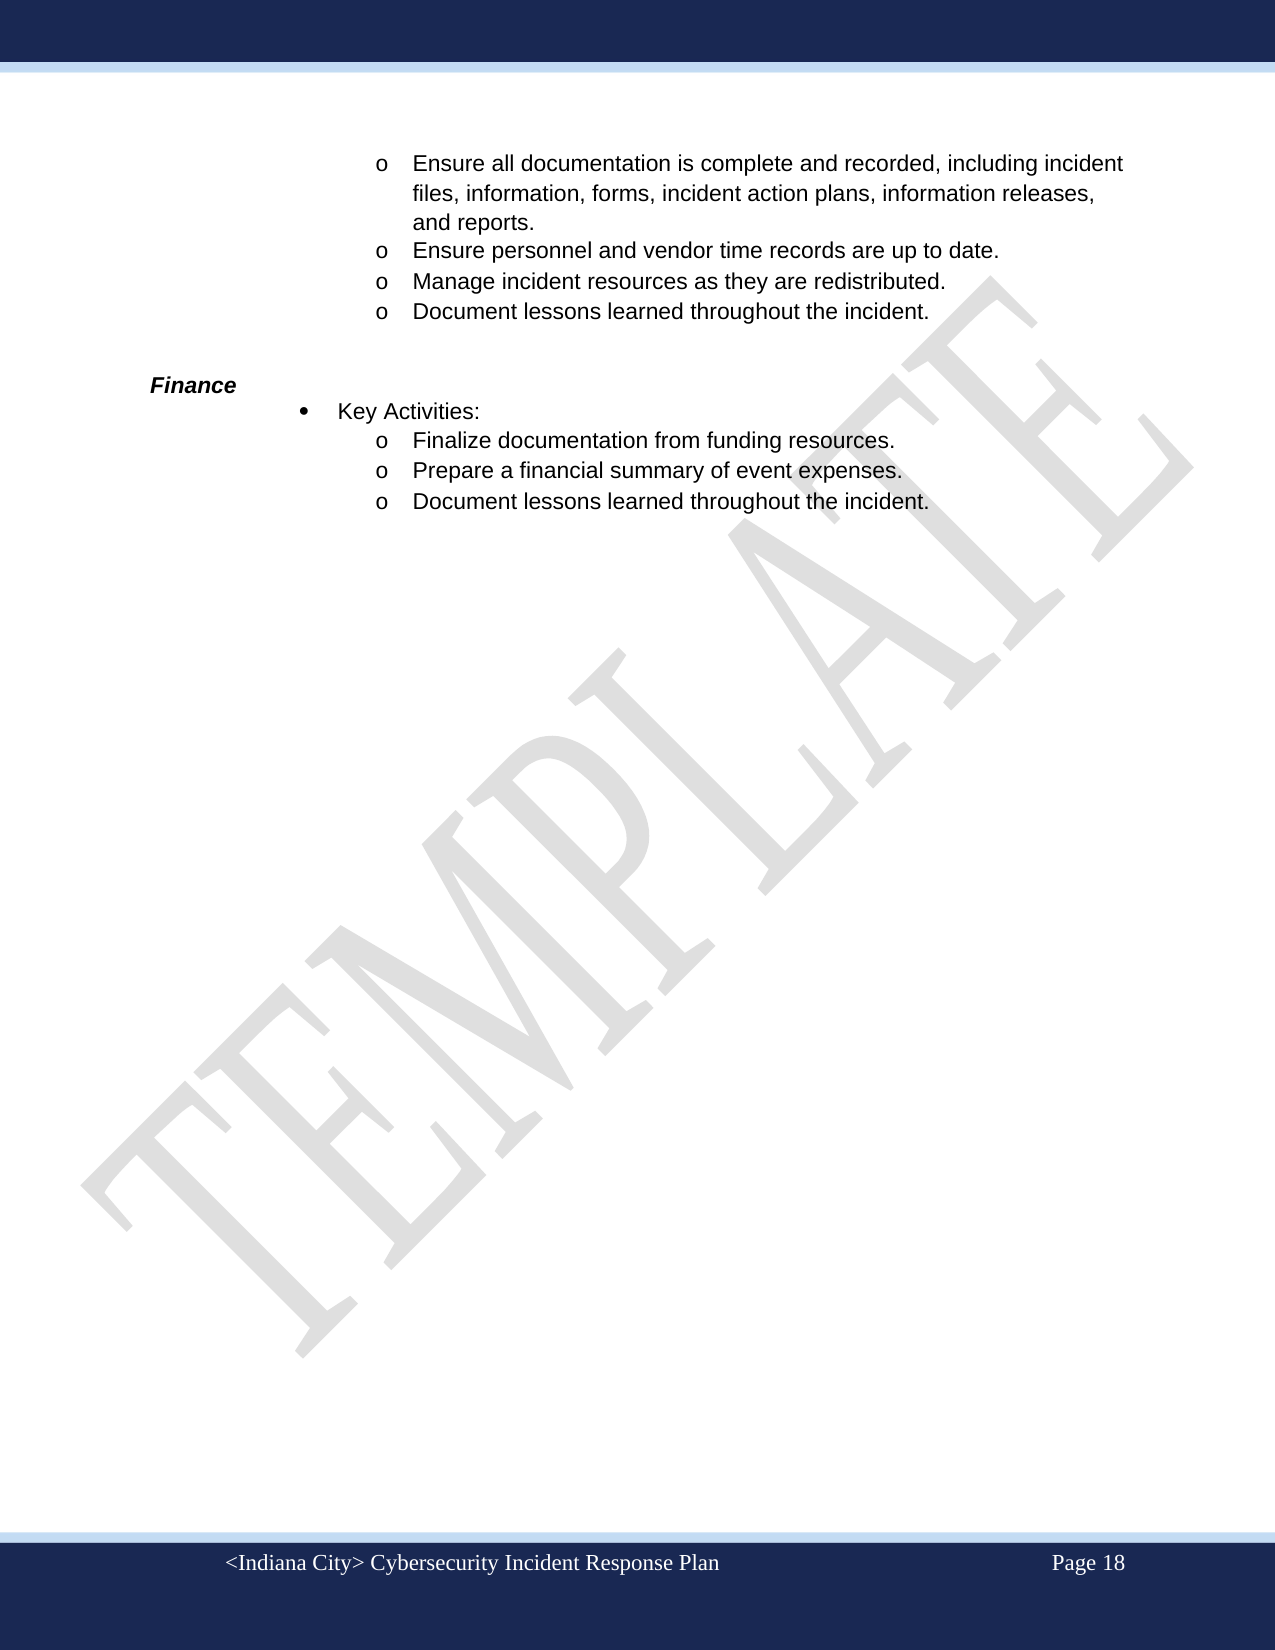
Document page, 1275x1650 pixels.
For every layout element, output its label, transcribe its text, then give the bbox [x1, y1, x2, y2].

list Prepare a financial summary of event expenses. [375, 457, 1125, 486]
list Document lessons learned throughout the incident. [375, 488, 1125, 516]
list Document lessons learned throughout the incident. [375, 298, 1125, 327]
picture [0, 0, 1275, 1650]
list Key Activities: [300, 398, 1125, 424]
list Ensure personnel and vendor time records are up to date. [375, 237, 1125, 266]
list Ensure all documentation is complete and recorded, including incident files, information, forms, incident action plans, information releases, and reports. [375, 150, 1125, 235]
list Manage incident resources as they are redistributed. [375, 268, 1125, 296]
text Finance [150, 372, 1125, 398]
list Finalize documentation from funding resources. [375, 427, 1125, 455]
